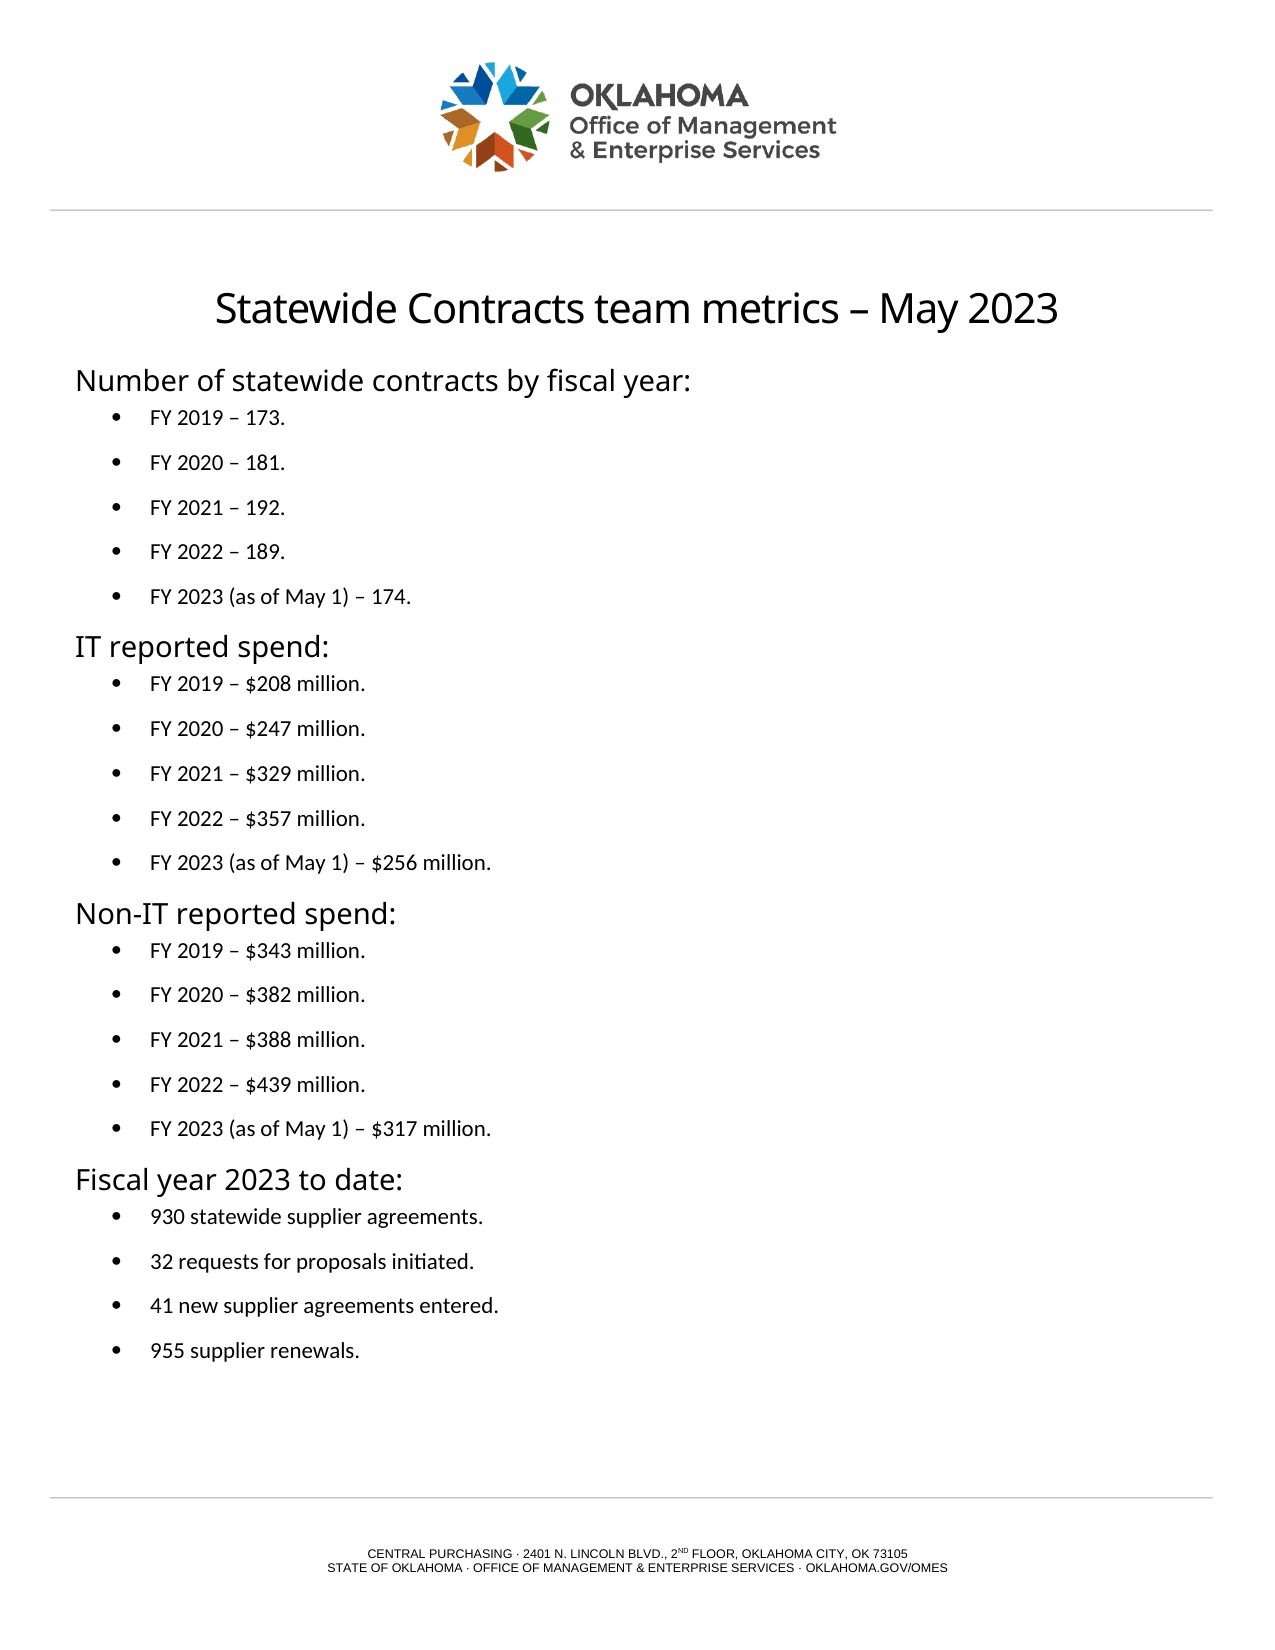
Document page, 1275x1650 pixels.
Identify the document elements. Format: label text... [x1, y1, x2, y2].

list FY 2023 (as of May 1) – $256 million. [112, 848, 1200, 876]
list FY 2019 – 173. [112, 403, 1200, 431]
list FY 2021 – $329 million. [112, 759, 1200, 787]
list FY 2022 – 189. [112, 537, 1200, 565]
list FY 2023 (as of May 1) – $317 million. [112, 1114, 1200, 1143]
list FY 2019 – $343 million. [112, 936, 1200, 964]
list 955 supplier renewals. [112, 1336, 1200, 1364]
list 32 requests for proposals initiated. [112, 1247, 1200, 1275]
subtitle Number of statewide contracts by fiscal year: [75, 361, 1200, 400]
list FY 2021 – 192. [112, 493, 1200, 521]
list FY 2021 – $388 million. [112, 1025, 1200, 1053]
list FY 2022 – $439 million. [112, 1070, 1200, 1098]
list 930 statewide supplier agreements. [112, 1202, 1200, 1230]
list FY 2020 – 181. [112, 448, 1200, 476]
list FY 2023 (as of May 1) – 174. [112, 582, 1200, 610]
list 41 new supplier agreements entered. [112, 1291, 1200, 1319]
list FY 2019 – $208 million. [112, 669, 1200, 698]
list FY 2022 – $357 million. [112, 804, 1200, 832]
picture [413, 37, 862, 190]
subtitle Non-IT reported spend: [75, 893, 1200, 933]
list FY 2020 – $382 million. [112, 981, 1200, 1008]
subtitle Statewide Contracts team metrics – May 2023 [75, 279, 1200, 336]
list FY 2020 – $247 million. [112, 714, 1200, 742]
subtitle Fiscal year 2023 to date: [75, 1159, 1200, 1199]
subtitle IT reported spend: [75, 627, 1200, 666]
